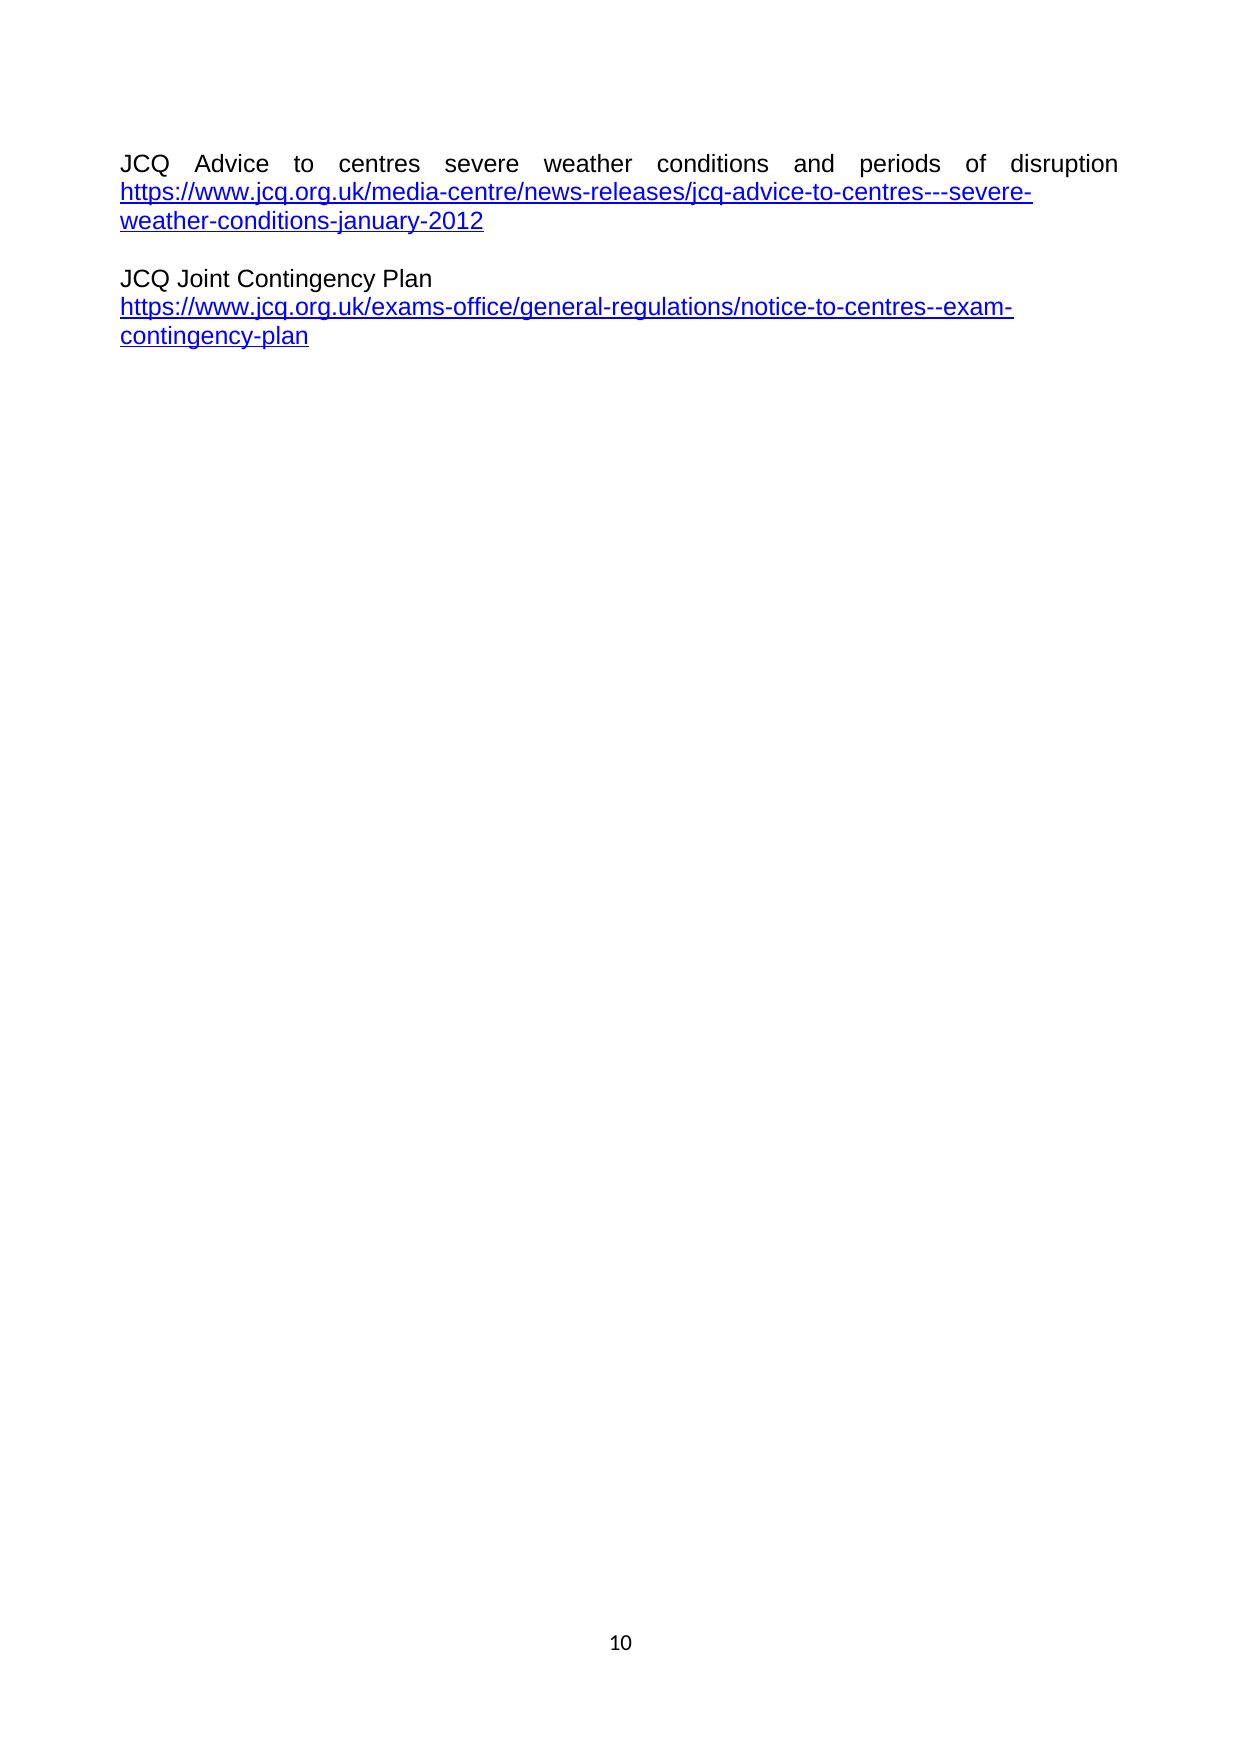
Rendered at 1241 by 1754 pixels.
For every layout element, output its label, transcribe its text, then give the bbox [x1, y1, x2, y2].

text JCQ Advice to centres severe weather conditions and periods of disruption https://www.jcq.org.uk/media-centre/news-releases/jcq-advice-to-centres---severe-weather-conditions-january-2012 [120, 149, 1120, 235]
text JCQ Joint Contingency Plan https://www.jcq.org.uk/exams-office/general-regulations/notice-to-centres--exam-contingency-plan [120, 264, 1120, 350]
